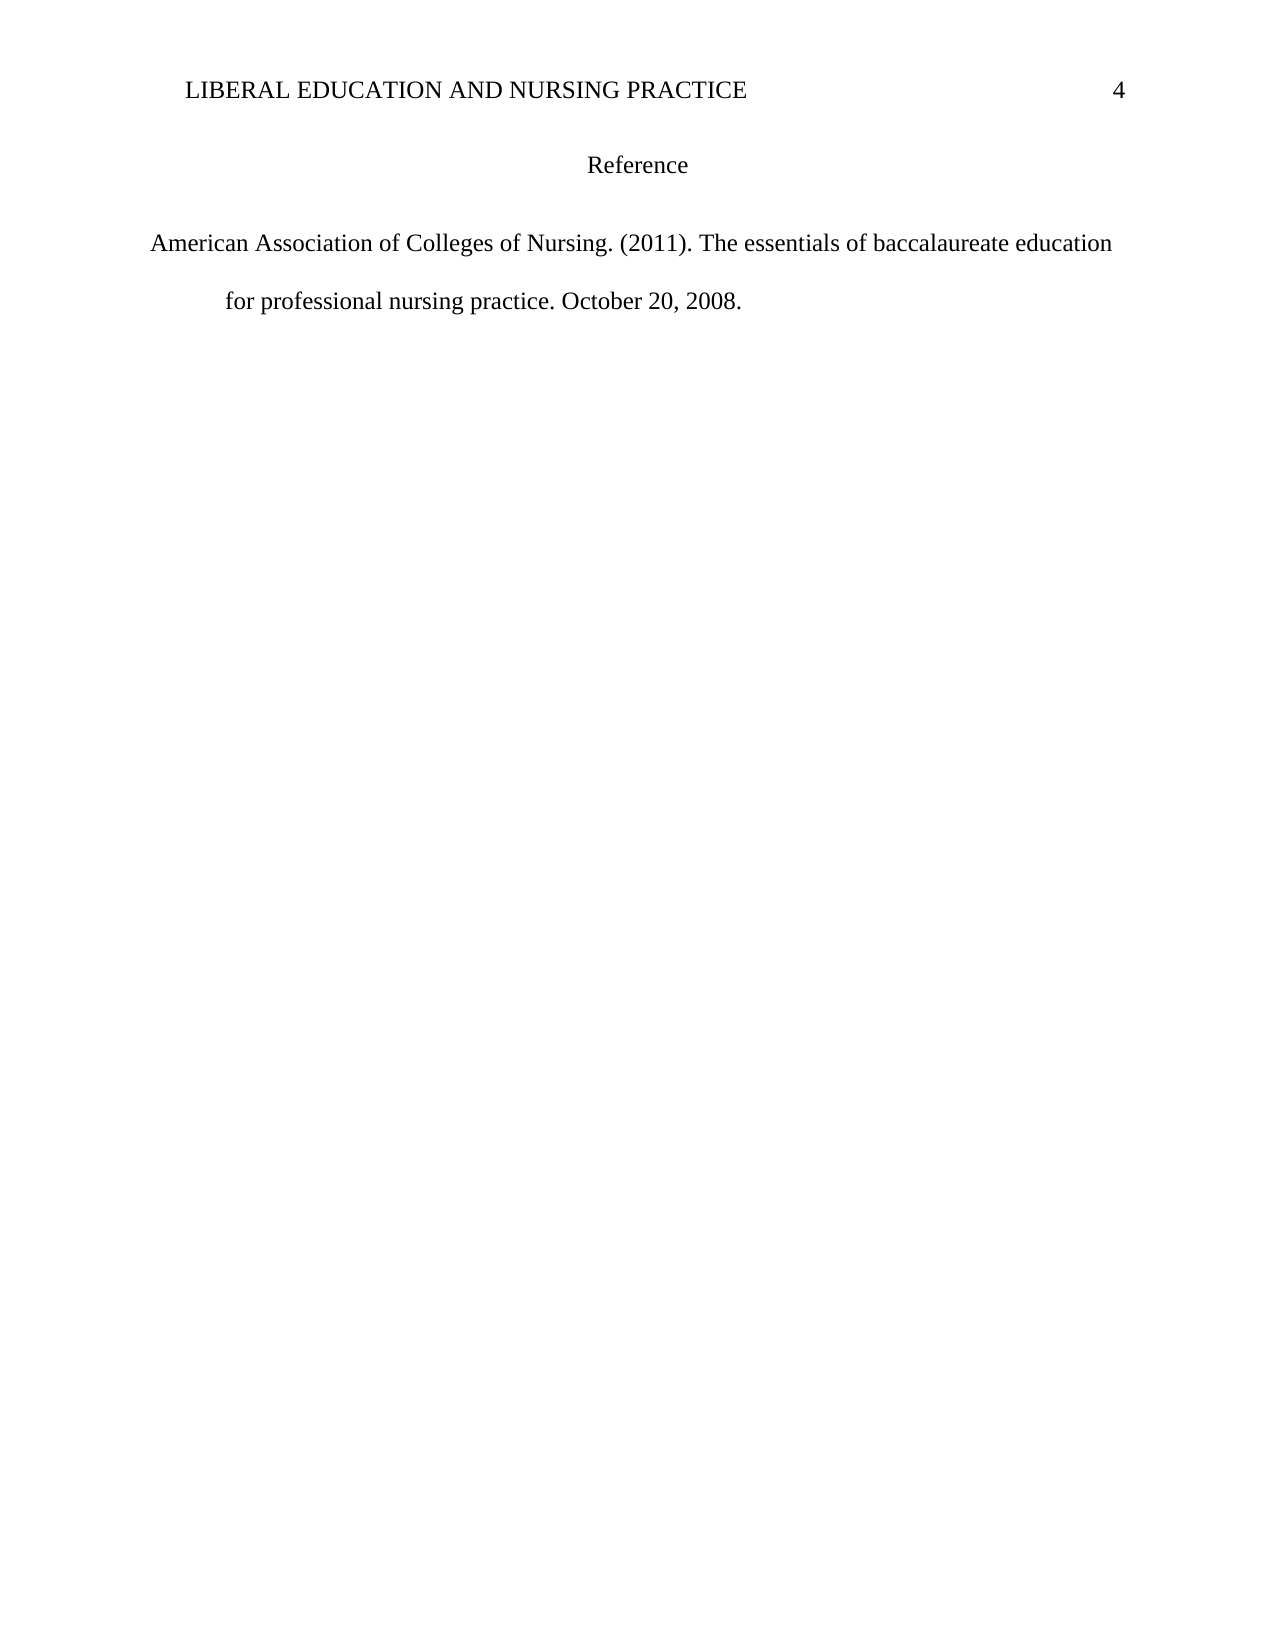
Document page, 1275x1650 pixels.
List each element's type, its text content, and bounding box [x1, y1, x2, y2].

text American Association of Colleges of Nursing. (2011). The essentials of baccalaureate education for professional nursing practice. October 20, 2008. [150, 228, 1125, 314]
text Reference [150, 150, 1125, 179]
